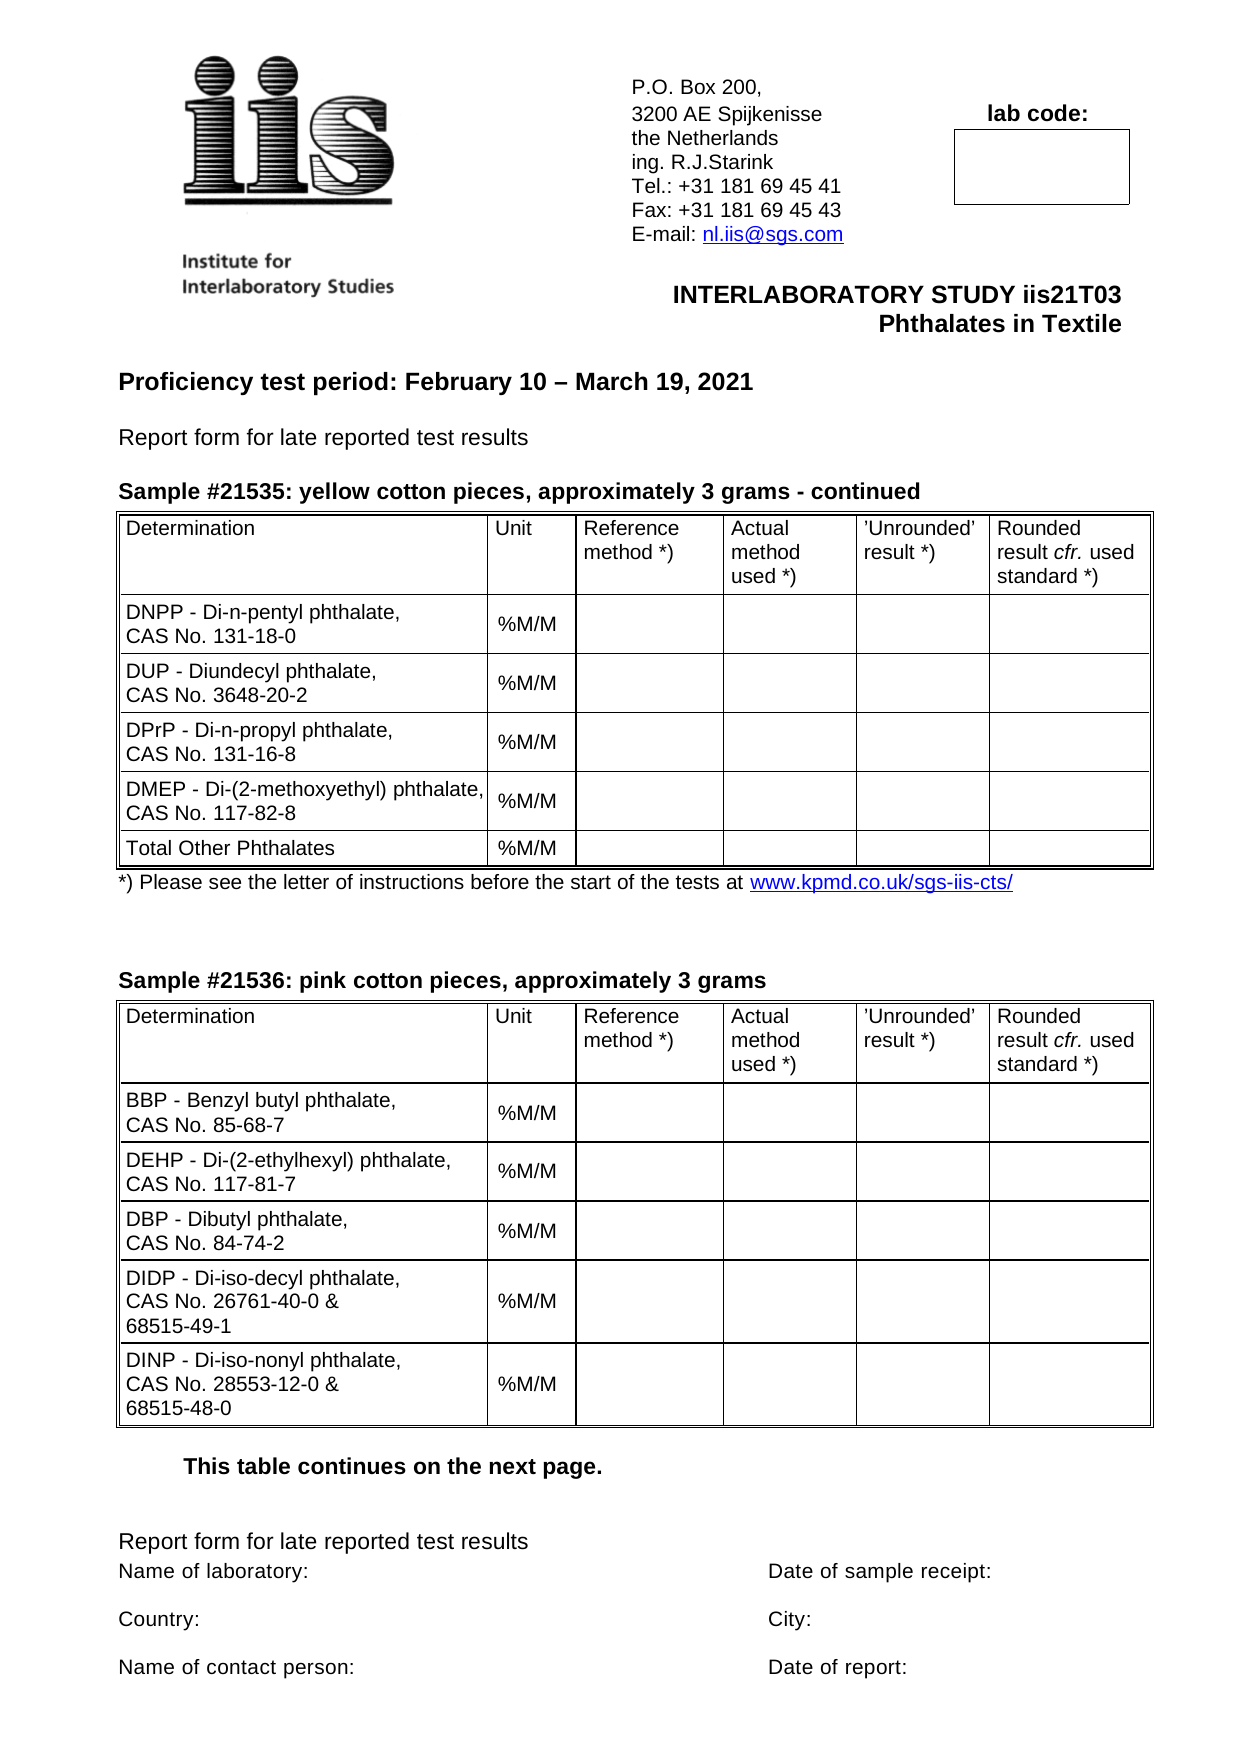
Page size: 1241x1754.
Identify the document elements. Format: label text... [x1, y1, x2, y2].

table_cell %M/M [488, 772, 575, 830]
table_cell [724, 1143, 856, 1200]
table_cell [724, 1344, 856, 1425]
table_cell [577, 1202, 723, 1259]
table_cell [857, 654, 989, 712]
text Report form for late reported test results [118, 1527, 1122, 1554]
text *) Please see the letter of instructions before the start of the tests at www.kpmd.co.uk/sgs-iis-cts/ [118, 870, 1122, 894]
table_cell %M/M [488, 595, 575, 653]
table_cell [724, 654, 856, 712]
table_header ’Unrounded’ result *) [857, 1004, 989, 1082]
table_cell %M/M [488, 654, 575, 712]
table_cell [724, 595, 856, 653]
table_cell [577, 831, 723, 865]
table_cell [857, 1202, 989, 1259]
table_cell %M/M [488, 713, 575, 771]
table_cell %M/M [488, 1084, 575, 1141]
table_cell DNPP - Di-n-pentyl phthalate, CAS No. 131-18-0 [120, 595, 487, 653]
table_cell [857, 1344, 989, 1425]
table_cell DIDP - Di-iso-decyl phthalate, CAS No. 26761-40-0 & 68515-49-1 [120, 1260, 487, 1342]
table_cell [990, 1200, 1150, 1259]
table_cell [990, 594, 1150, 653]
table_cell [857, 713, 989, 771]
table_cell DPrP - Di-n-propyl phthalate, CAS No. 131-16-8 [120, 713, 487, 771]
text This table continues on the next page. [118, 1452, 1122, 1479]
table_cell DUP - Diundecyl phthalate, CAS No. 3648-20-2 [120, 654, 487, 712]
table_cell [724, 1084, 856, 1141]
table_cell [577, 1344, 723, 1425]
table_cell [990, 653, 1150, 712]
table_cell %M/M [488, 1202, 575, 1259]
table_cell [990, 1259, 1150, 1342]
table_header Rounded result cfr. used standard *) [990, 1004, 1150, 1082]
table_cell [990, 1082, 1150, 1141]
table_cell [724, 713, 856, 771]
table_cell [857, 1261, 989, 1342]
table_cell [990, 830, 1150, 865]
table_cell [724, 1202, 856, 1259]
picture [168, 30, 424, 313]
table_cell BBP - Benzyl butyl phthalate, CAS No. 85-68-7 [120, 1083, 487, 1141]
table_cell [857, 1143, 989, 1200]
table_cell DEHP - Di-(2-ethylhexyl) phthalate, CAS No. 117-81-7 [120, 1142, 487, 1200]
table_cell [577, 1261, 723, 1342]
table_cell DMEP - Di-(2-methoxyethyl) phthalate, CAS No. 117-82-8 [120, 772, 487, 830]
table_cell [990, 1141, 1150, 1200]
text Sample #21536: pink cotton pieces, approximately 3 grams [118, 966, 1122, 993]
table_cell [990, 1342, 1150, 1425]
text Report form for late reported test results [118, 423, 1122, 450]
table_header Determination [120, 1004, 487, 1082]
table_cell [990, 771, 1150, 830]
table_cell [577, 1084, 723, 1141]
table_header Determination [120, 516, 487, 593]
table_cell DBP - Dibutyl phthalate, CAS No. 84-74-2 [120, 1201, 487, 1259]
table_cell %M/M [488, 1143, 575, 1200]
table_cell [724, 772, 856, 830]
table_cell [857, 831, 989, 865]
table_cell %M/M [488, 831, 575, 865]
table_cell [857, 595, 989, 653]
table_cell %M/M [488, 1261, 575, 1342]
table_header Unit [488, 516, 575, 593]
table_cell [857, 772, 989, 830]
table_cell [577, 1143, 723, 1200]
table_header Actual method used *) [724, 516, 856, 593]
table_cell %M/M [488, 1344, 575, 1425]
table_header Reference method *) [577, 1004, 723, 1082]
table_cell DINP - Di-iso-nonyl phthalate, CAS No. 28553-12-0 & 68515-48-0 [120, 1343, 487, 1425]
table_header Actual method used *) [724, 1004, 856, 1082]
table_cell [724, 1261, 856, 1342]
table_cell [577, 654, 723, 712]
table_cell [990, 712, 1150, 771]
table_cell [577, 595, 723, 653]
table_header Unit [488, 1004, 575, 1082]
table_header ’Unrounded’ result *) [857, 516, 989, 593]
table_header Rounded result cfr. used standard *) [990, 516, 1150, 593]
table_cell [577, 772, 723, 830]
text Sample #21535: yellow cotton pieces, approximately 3 grams - continued [118, 477, 1122, 504]
table_cell [857, 1084, 989, 1141]
table_cell [577, 713, 723, 771]
table_cell [724, 831, 856, 865]
table_header Reference method *) [577, 516, 723, 593]
table_cell Total Other Phthalates [120, 831, 487, 865]
